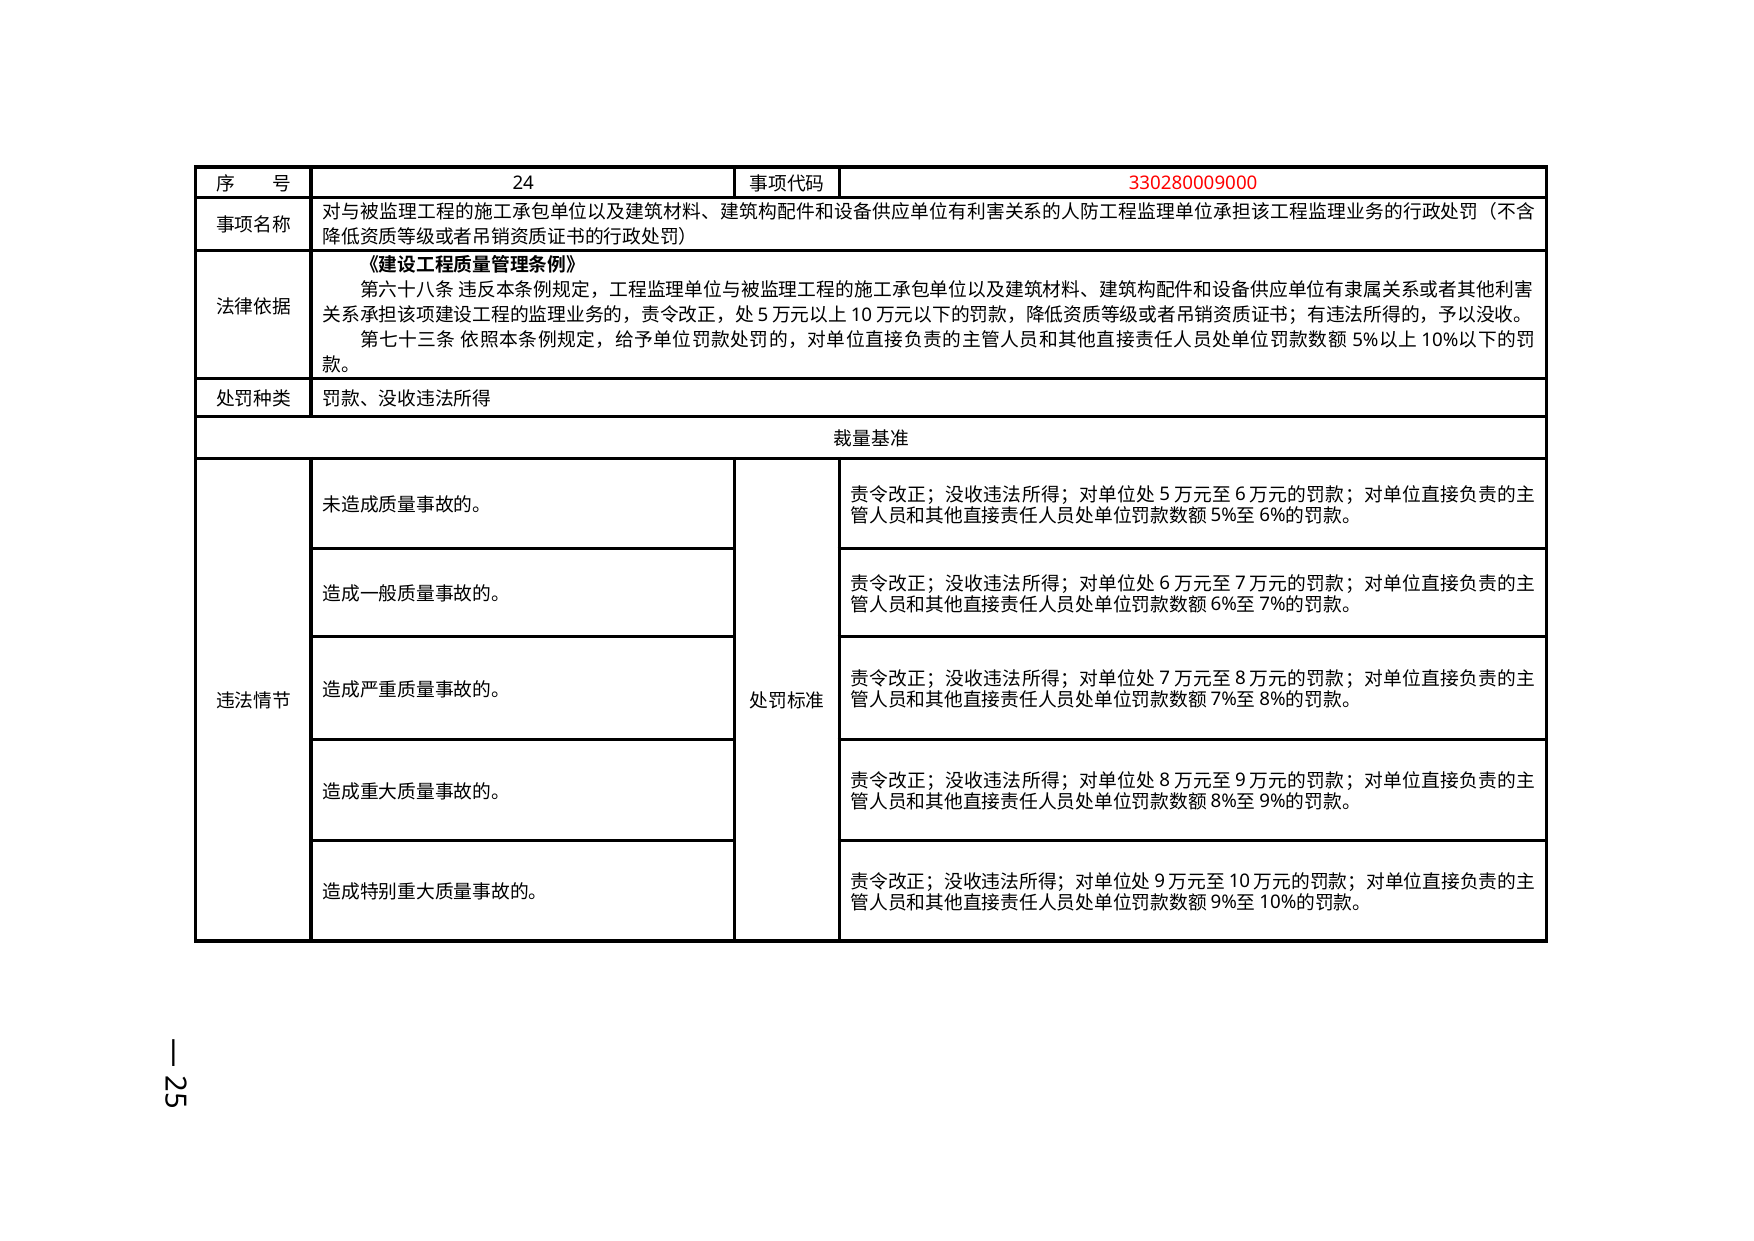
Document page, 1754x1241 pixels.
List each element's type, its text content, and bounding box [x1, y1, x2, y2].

table_cell 造成严重质量事故的。 [313, 638, 733, 738]
table_header 序 号 [197, 169, 309, 196]
table_cell 未造成质量事故的。 [313, 460, 733, 547]
table_cell 责令改正；没收违法所得；对单位处6万元至7万元的罚款；对单位直接负责的主管人员和其他直接责任人员处单位罚款数额6%至7%的罚款。 [841, 550, 1545, 635]
table_cell 造成特别重大质量事故的。 [313, 842, 733, 939]
table_cell 法律依据 [197, 252, 309, 377]
table_cell 责令改正；没收违法所得；对单位处7万元至8万元的罚款；对单位直接负责的主管人员和其他直接责任人员处单位罚款数额7%至8%的罚款。 [841, 638, 1545, 738]
table_cell 罚款、没收违法所得 [313, 380, 1545, 414]
table_cell 造成一般质量事故的。 [313, 550, 733, 635]
table_cell 责令改正；没收违法所得；对单位处5万元至6万元的罚款；对单位直接负责的主管人员和其他直接责任人员处单位罚款数额5%至6%的罚款。 [841, 460, 1545, 547]
table_cell 事项名称 [197, 199, 309, 249]
table_header 330280009000 [841, 169, 1545, 196]
table_cell 《建设工程质量管理条例》 第六十八条 违反本条例规定，工程监理单位与被监理工程的施工承包单位以及建筑材料、建筑构配件和设备供应单位有隶属关系或者其他利害关系承担该项建设工程的监理业务的，责令改正，处5万元以上10万元以下的罚款，降低资质等级或者吊销资质证书；有违法所得的，予以没收。 第七十三条 依照本条例规定，给予单位罚款处罚的，对单位直接负责的主管人员和其他直接责任人员处单位罚款数额5%以上10%以下的罚款。 [313, 252, 1545, 377]
table_cell 造成重大质量事故的。 [313, 741, 733, 839]
table_cell 责令改正；没收违法所得；对单位处9万元至10万元的罚款；对单位直接负责的主管人员和其他直接责任人员处单位罚款数额9%至10%的罚款。 [841, 842, 1545, 939]
table_header 24 [313, 169, 733, 196]
table_cell 责令改正；没收违法所得；对单位处8万元至9万元的罚款；对单位直接负责的主管人员和其他直接责任人员处单位罚款数额8%至9%的罚款。 [841, 741, 1545, 839]
table_cell 处罚标准 [736, 460, 838, 939]
table_cell 裁量基准 [197, 418, 1545, 457]
table_cell 对与被监理工程的施工承包单位以及建筑材料、建筑构配件和设备供应单位有利害关系的人防工程监理单位承担该工程监理业务的行政处罚（不含降低资质等级或者吊销资质证书的行政处罚） [313, 199, 1545, 249]
table_cell 违法情节 [197, 460, 309, 939]
table_header 事项代码 [736, 169, 838, 196]
table_cell 处罚种类 [197, 380, 309, 414]
